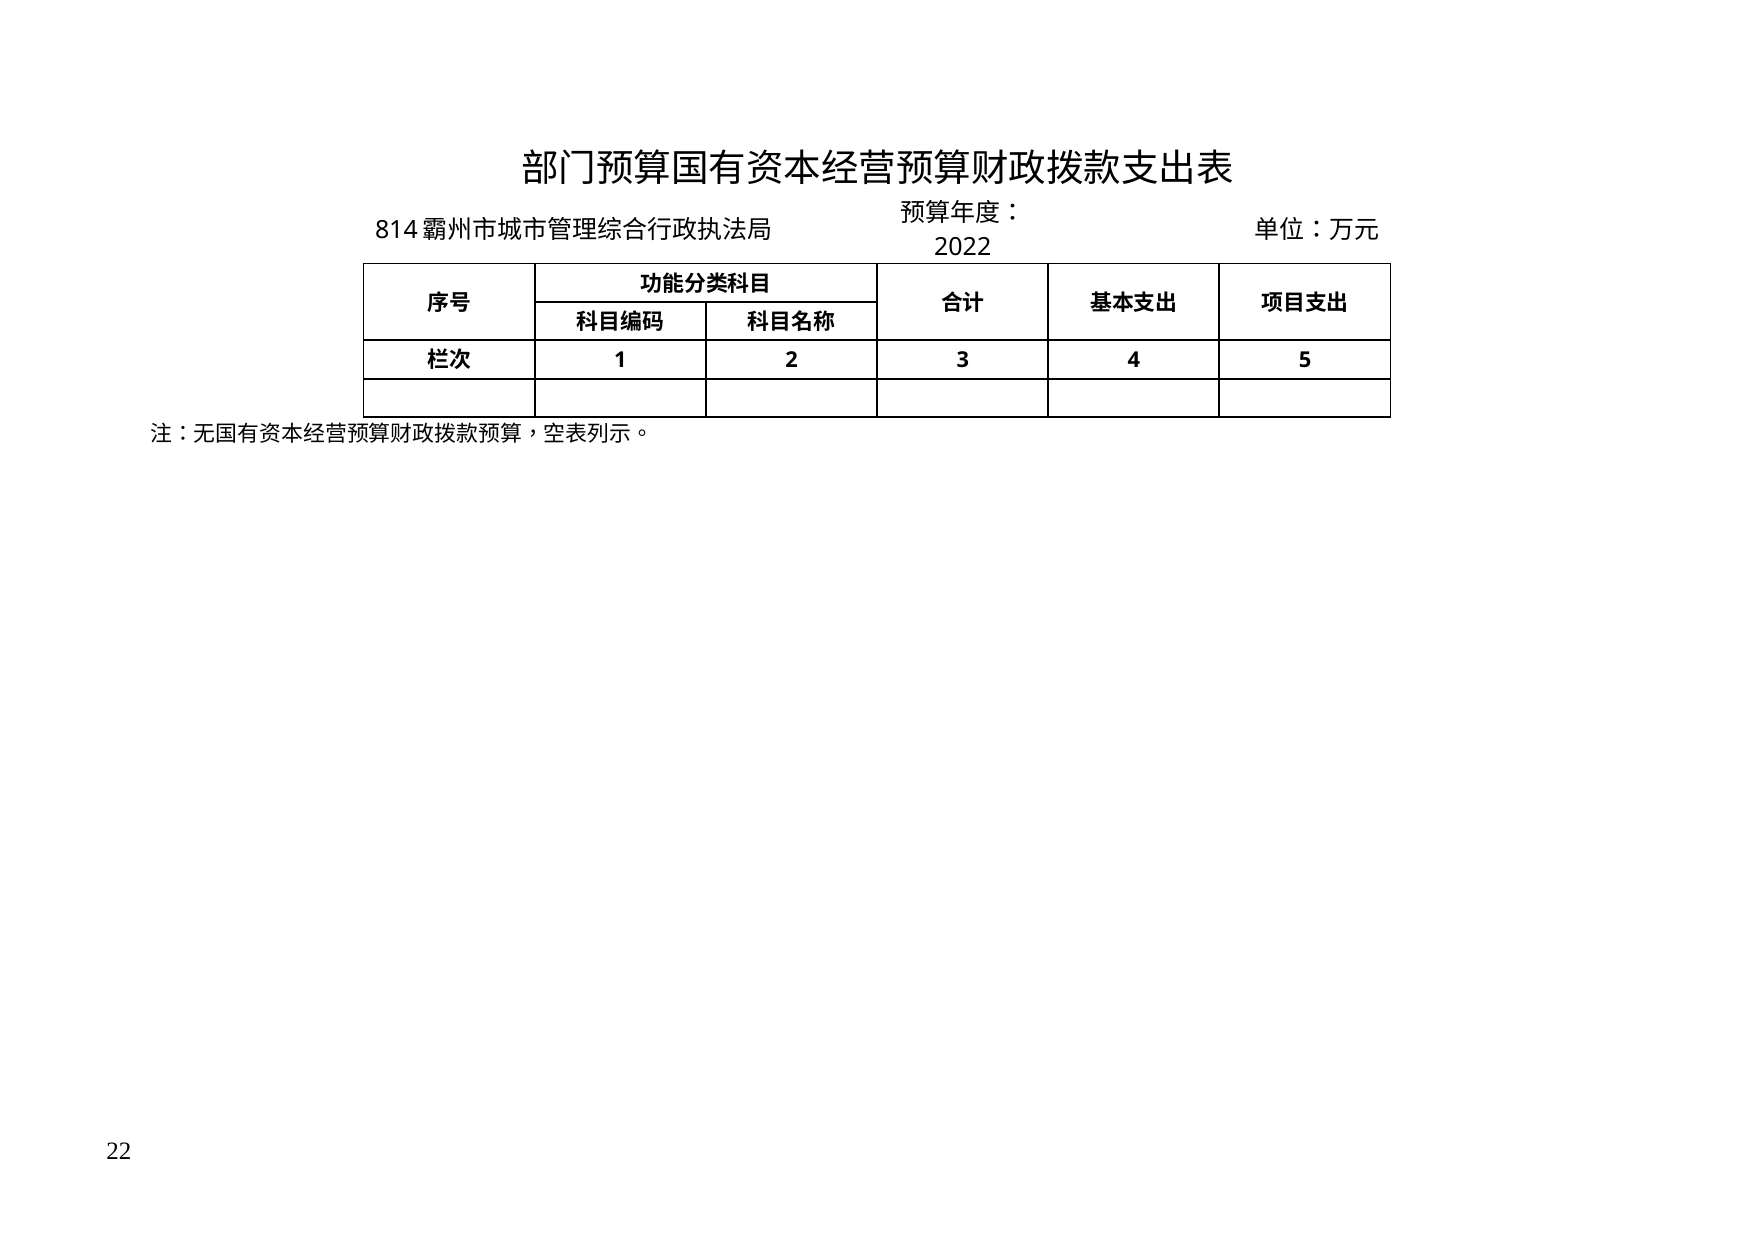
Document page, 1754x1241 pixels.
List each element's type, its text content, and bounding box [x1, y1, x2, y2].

text 部门预算国有资本经营预算财政拨款支出表 [106, 142, 1648, 193]
table_cell 4 [1049, 341, 1218, 378]
text 注：无国有资本经营预算财政拨款预算，空表列示。 [106, 418, 1648, 448]
table_cell 栏次 [364, 341, 534, 378]
table_cell [536, 380, 705, 416]
table_cell 合计 [878, 264, 1047, 339]
table_cell 科目编码 [536, 303, 705, 339]
table_cell 功能分类科目 [536, 264, 876, 301]
table_cell 1 [536, 341, 705, 378]
table_cell 序号 [364, 264, 534, 339]
table_cell 3 [878, 341, 1047, 378]
table_cell [1049, 380, 1218, 416]
table_header 814霸州市城市管理综合行政执法局 [364, 195, 876, 262]
table_header 单位：万元 [1049, 195, 1390, 262]
table_header 预算年度：2022 [878, 195, 1047, 262]
table_cell 基本支出 [1049, 264, 1218, 339]
table_cell [878, 380, 1047, 416]
table_cell 2 [707, 341, 876, 378]
table_cell 项目支出 [1220, 264, 1390, 339]
table_cell 5 [1220, 341, 1390, 378]
table_cell [364, 380, 534, 416]
table_cell 科目名称 [707, 303, 876, 339]
table_cell [1220, 380, 1390, 416]
table_cell [707, 380, 876, 416]
